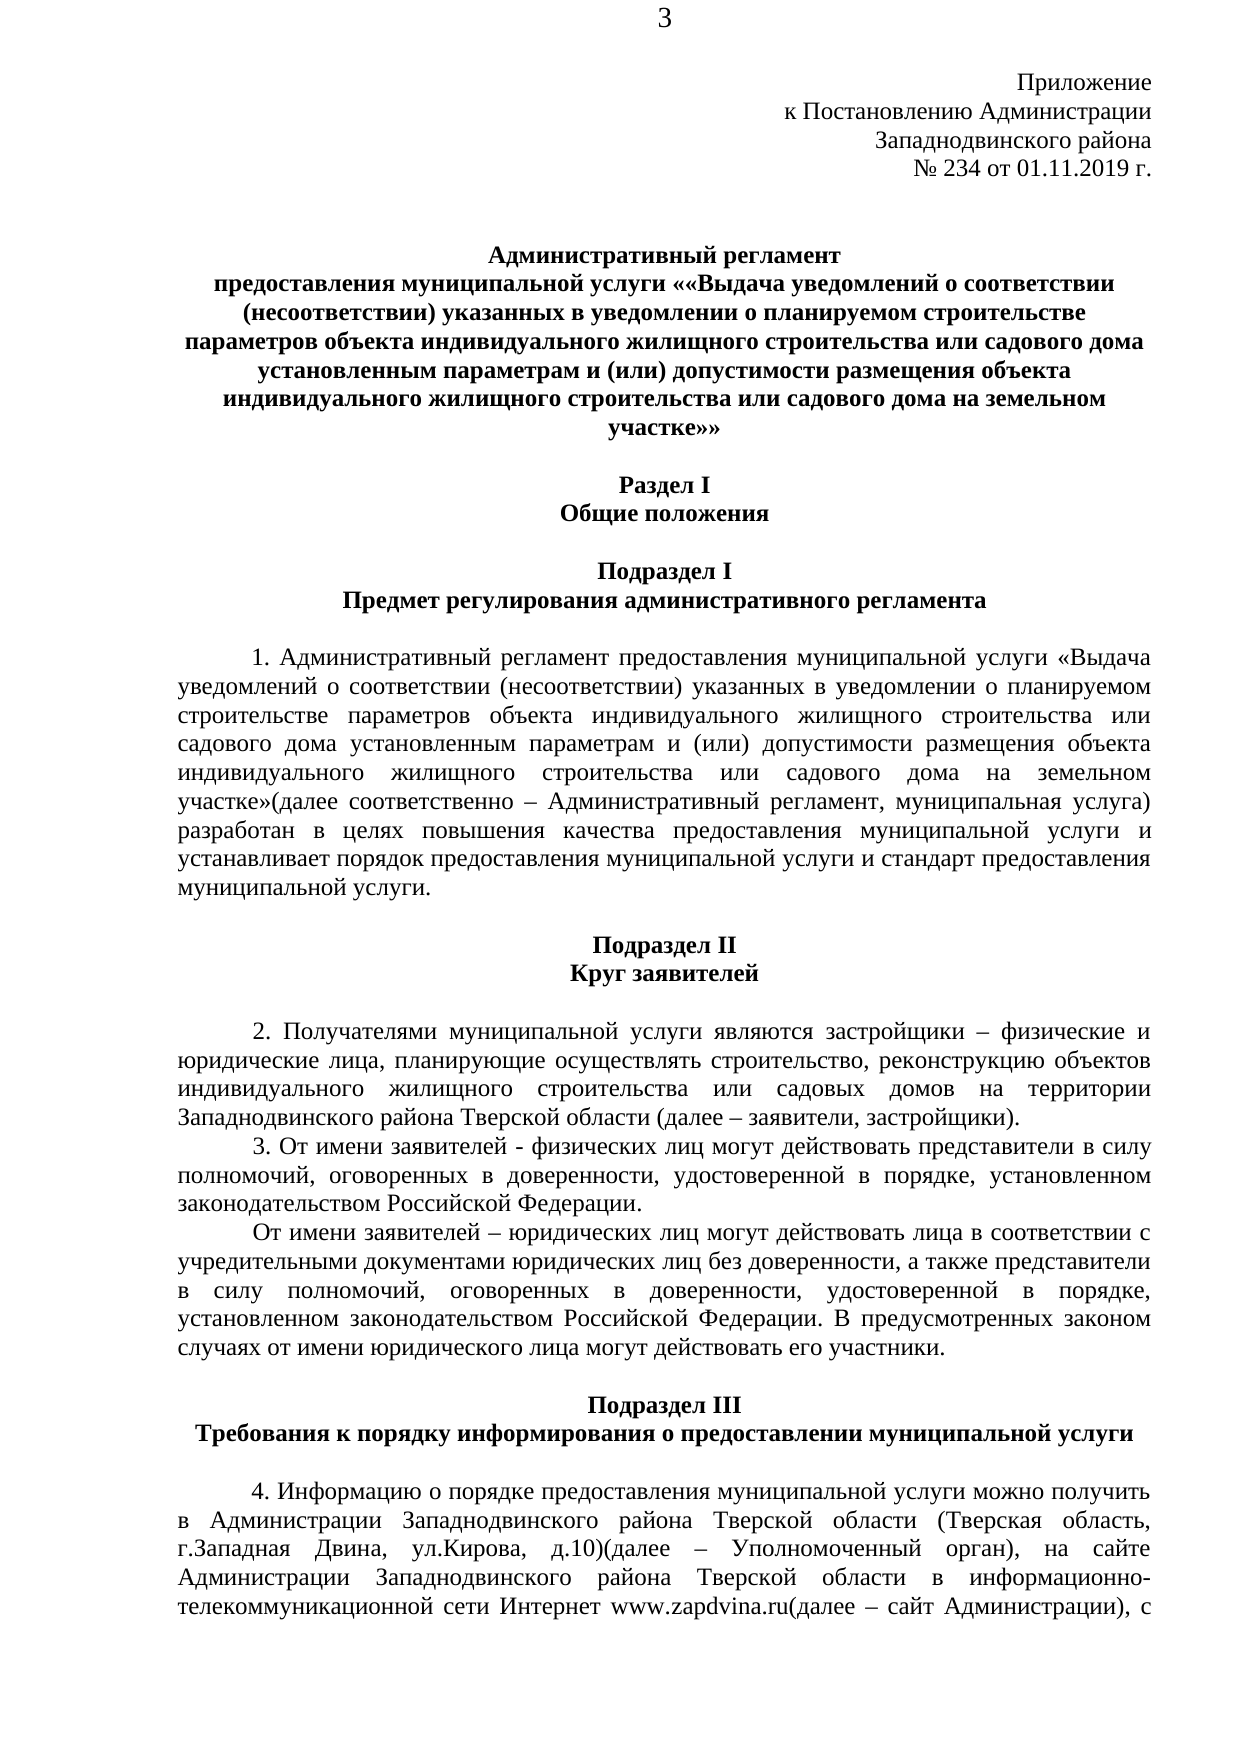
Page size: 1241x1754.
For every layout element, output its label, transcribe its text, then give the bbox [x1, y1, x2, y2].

text Общие положения [177, 498, 1152, 527]
text Подраздел II [177, 930, 1152, 958]
text Административный регламент [177, 240, 1152, 268]
text Западнодвинского района [177, 125, 1152, 153]
text предоставления муниципальной услуги ««Выдача уведомлений о соответствии (несоответствии) указанных в уведомлении о планируемом строительстве параметров объекта индивидуального жилищного строительства или садового дома установленным параметрам и (или) допустимости размещения объекта индивидуального жилищного строительства или садового дома на земельном участке»» [177, 268, 1152, 441]
text Предмет регулирования административного регламента [177, 585, 1152, 613]
text Требования к порядку информирования о предоставлении муниципальной услуги [177, 1418, 1152, 1447]
text № 234 от 01.11.2019 г. [177, 153, 1152, 182]
text От имени заявителей – юридических лиц могут действовать лица в соответствии с учредительными документами юридических лиц без доверенности, а также представители в силу полномочий, оговоренных в доверенности, удостоверенной в порядке, установленном законодательством Российской Федерации. В предусмотренных законом случаях от имени юридического лица могут действовать его участники. [177, 1217, 1152, 1361]
text 1. Административный регламент предоставления муниципальной услуги «Выдача уведомлений о соответствии (несоответствии) указанных в уведомлении о планируемом строительстве параметров объекта индивидуального жилищного строительства или садового дома установленным параметрам и (или) допустимости размещения объекта индивидуального жилищного строительства или садового дома на земельном участке»(далее соответственно – Административный регламент, муниципальная услуга) разработан в целях повышения качества предоставления муниципальной услуги и устанавливает порядок предоставления муниципальной услуги и стандарт предоставления муниципальной услуги. [177, 642, 1152, 901]
text Круг заявителей [177, 958, 1152, 987]
text Раздел I [177, 470, 1152, 498]
text к Постановлению Администрации [177, 96, 1152, 125]
text 2. Получателями муниципальной услуги являются застройщики – физические и юридические лица, планирующие осуществлять строительство, реконструкцию объектов индивидуального жилищного строительства или садовых домов на территории Западнодвинского района Тверской области (далее – заявители, застройщики). [177, 1016, 1152, 1131]
text 3. От имени заявителей - физических лиц могут действовать представители в силу полномочий, оговоренных в доверенности, удостоверенной в порядке, установленном законодательством Российской Федерации. [177, 1131, 1152, 1217]
text Подраздел I [177, 556, 1152, 585]
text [177, 1476, 1152, 1620]
text Приложение [177, 67, 1152, 96]
text Подраздел III [177, 1390, 1152, 1418]
